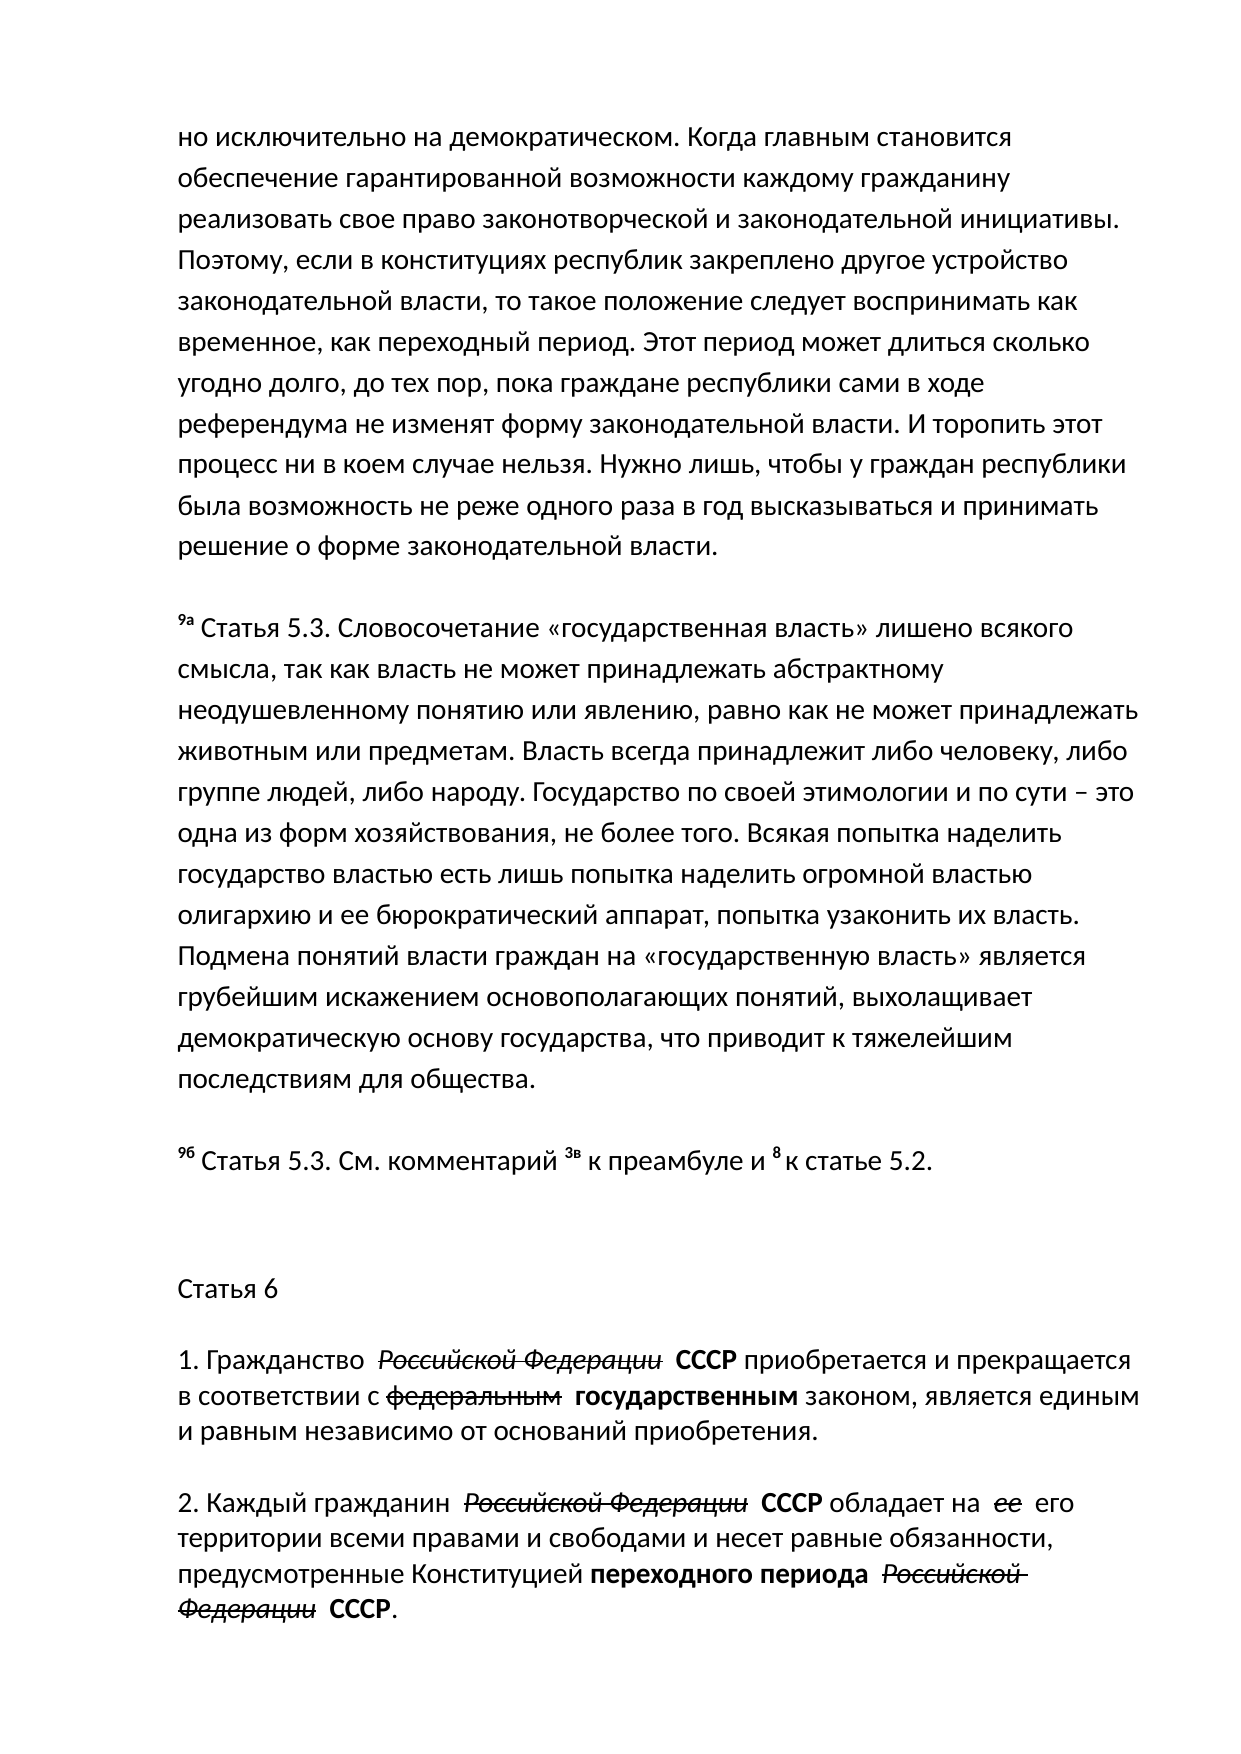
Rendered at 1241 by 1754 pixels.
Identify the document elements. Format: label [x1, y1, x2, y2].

text [177, 118, 1152, 1209]
text [177, 1234, 1152, 1626]
